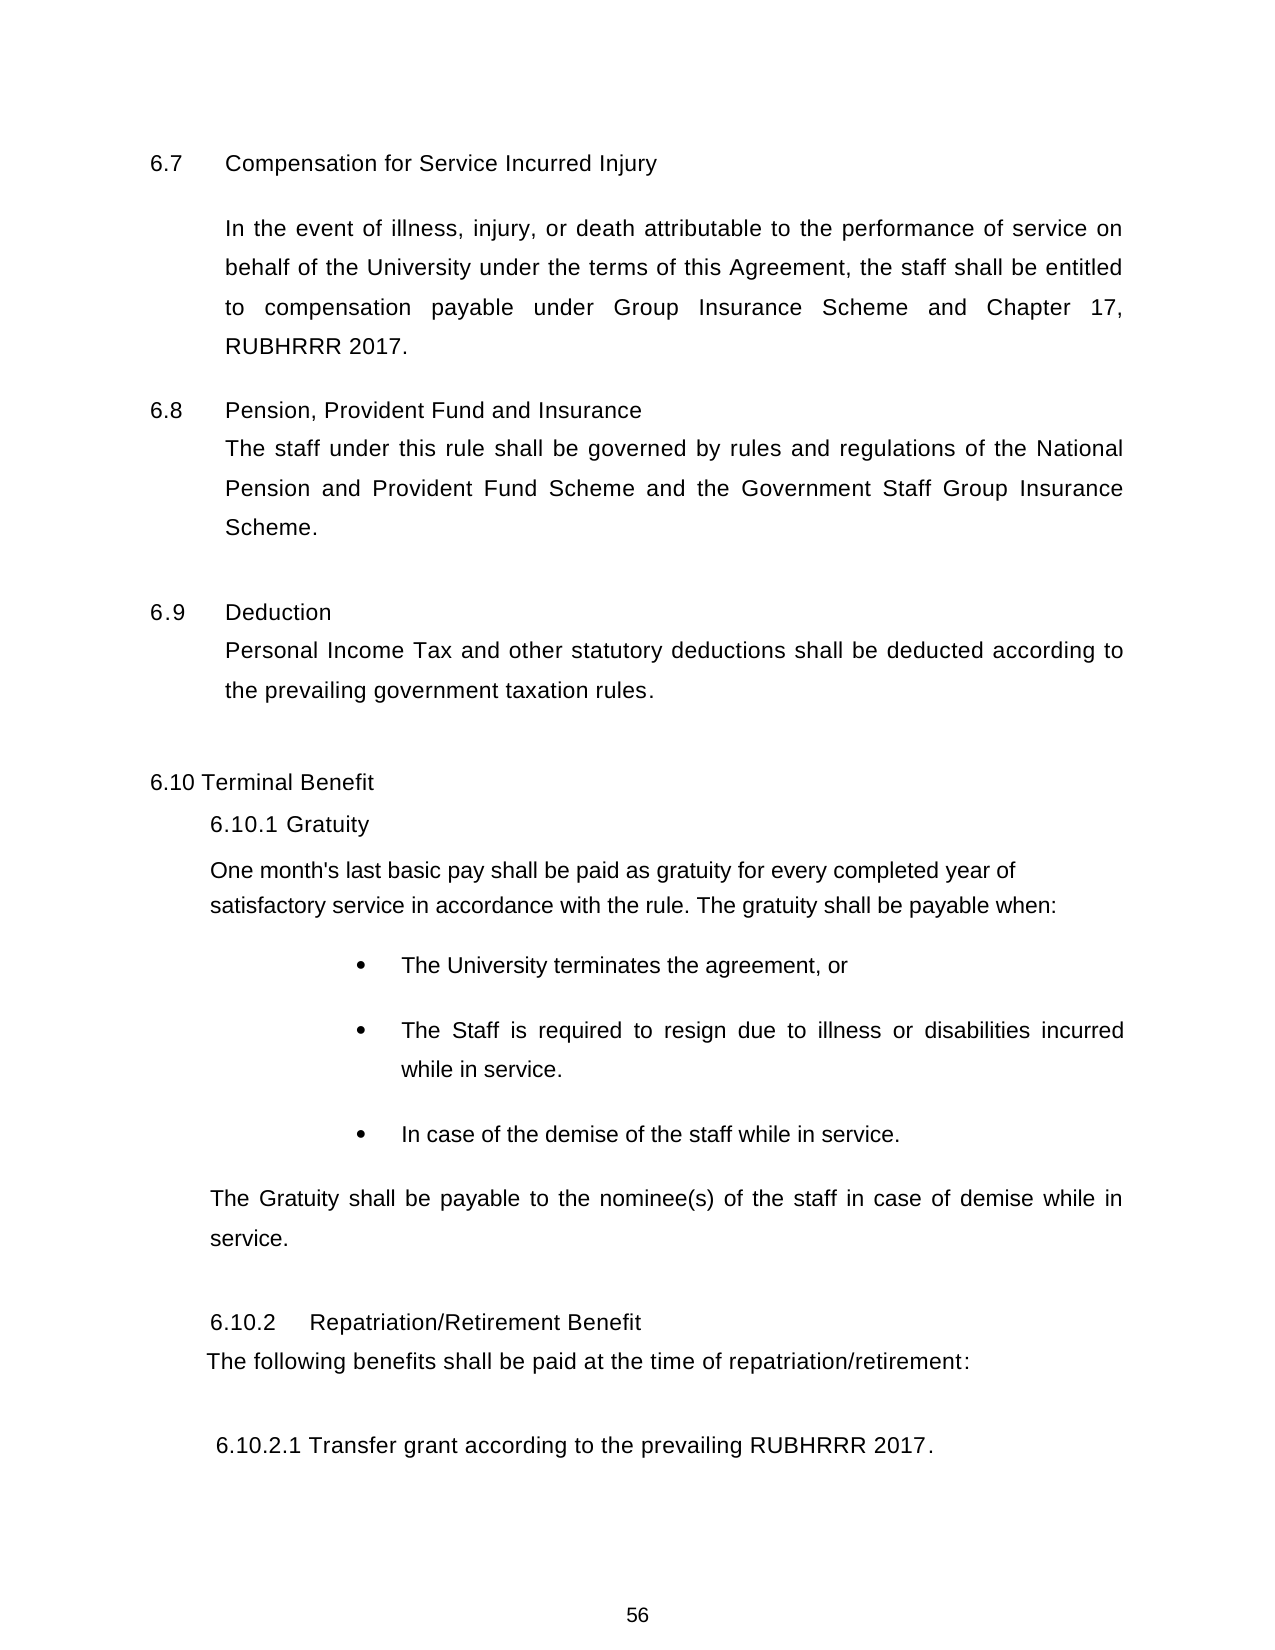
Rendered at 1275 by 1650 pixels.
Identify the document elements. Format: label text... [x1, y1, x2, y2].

text Personal Income Tax and other statutory deductions shall be deducted according to the prevailing government taxation rules. [225, 637, 1125, 703]
text 6.10.2 Repatriation/Retirement Benefit [210, 1309, 1125, 1336]
list In case of the demise of the staff while in service. [357, 1121, 1125, 1147]
text The Gratuity shall be payable to the nominee(s) of the staff in case of demise while in service. [210, 1185, 1125, 1251]
text The following benefits shall be paid at the time of repatriation/retirement: [206, 1348, 1125, 1374]
text 6.8 Pension, Provident Fund and Insurance [150, 397, 1125, 424]
text 6.7 Compensation for Service Incurred Injury [150, 150, 1125, 176]
text 6.10 Terminal Benefit [150, 769, 1125, 795]
text The staff under this rule shall be governed by rules and regulations of the National Pension and Provident Fund Scheme and the Government Staff Group Insurance Scheme. [225, 435, 1125, 541]
text One month's last basic pay shall be paid as gratuity for every completed year of satisfactory service in accordance with the rule. The gratuity shall be payable when: [210, 857, 1125, 919]
list The Staff is required to resign due to illness or disabilities incurred while in service. [357, 1017, 1125, 1083]
list The University terminates the agreement, or [357, 952, 1125, 979]
text 6.10.1 Gratuity [210, 811, 1125, 837]
text 6.10.2.1 Transfer grant according to the prevailing RUBHRRR 2017. [216, 1432, 1125, 1459]
text In the event of illness, injury, or death attributable to the performance of service on behalf of the University under the terms of this Agreement, the staff shall be entitled to compensation payable under Group Insurance Scheme and Chapter 17, RUBHRRR 2017. [225, 214, 1125, 359]
text 6.9 Deduction [150, 599, 1125, 625]
